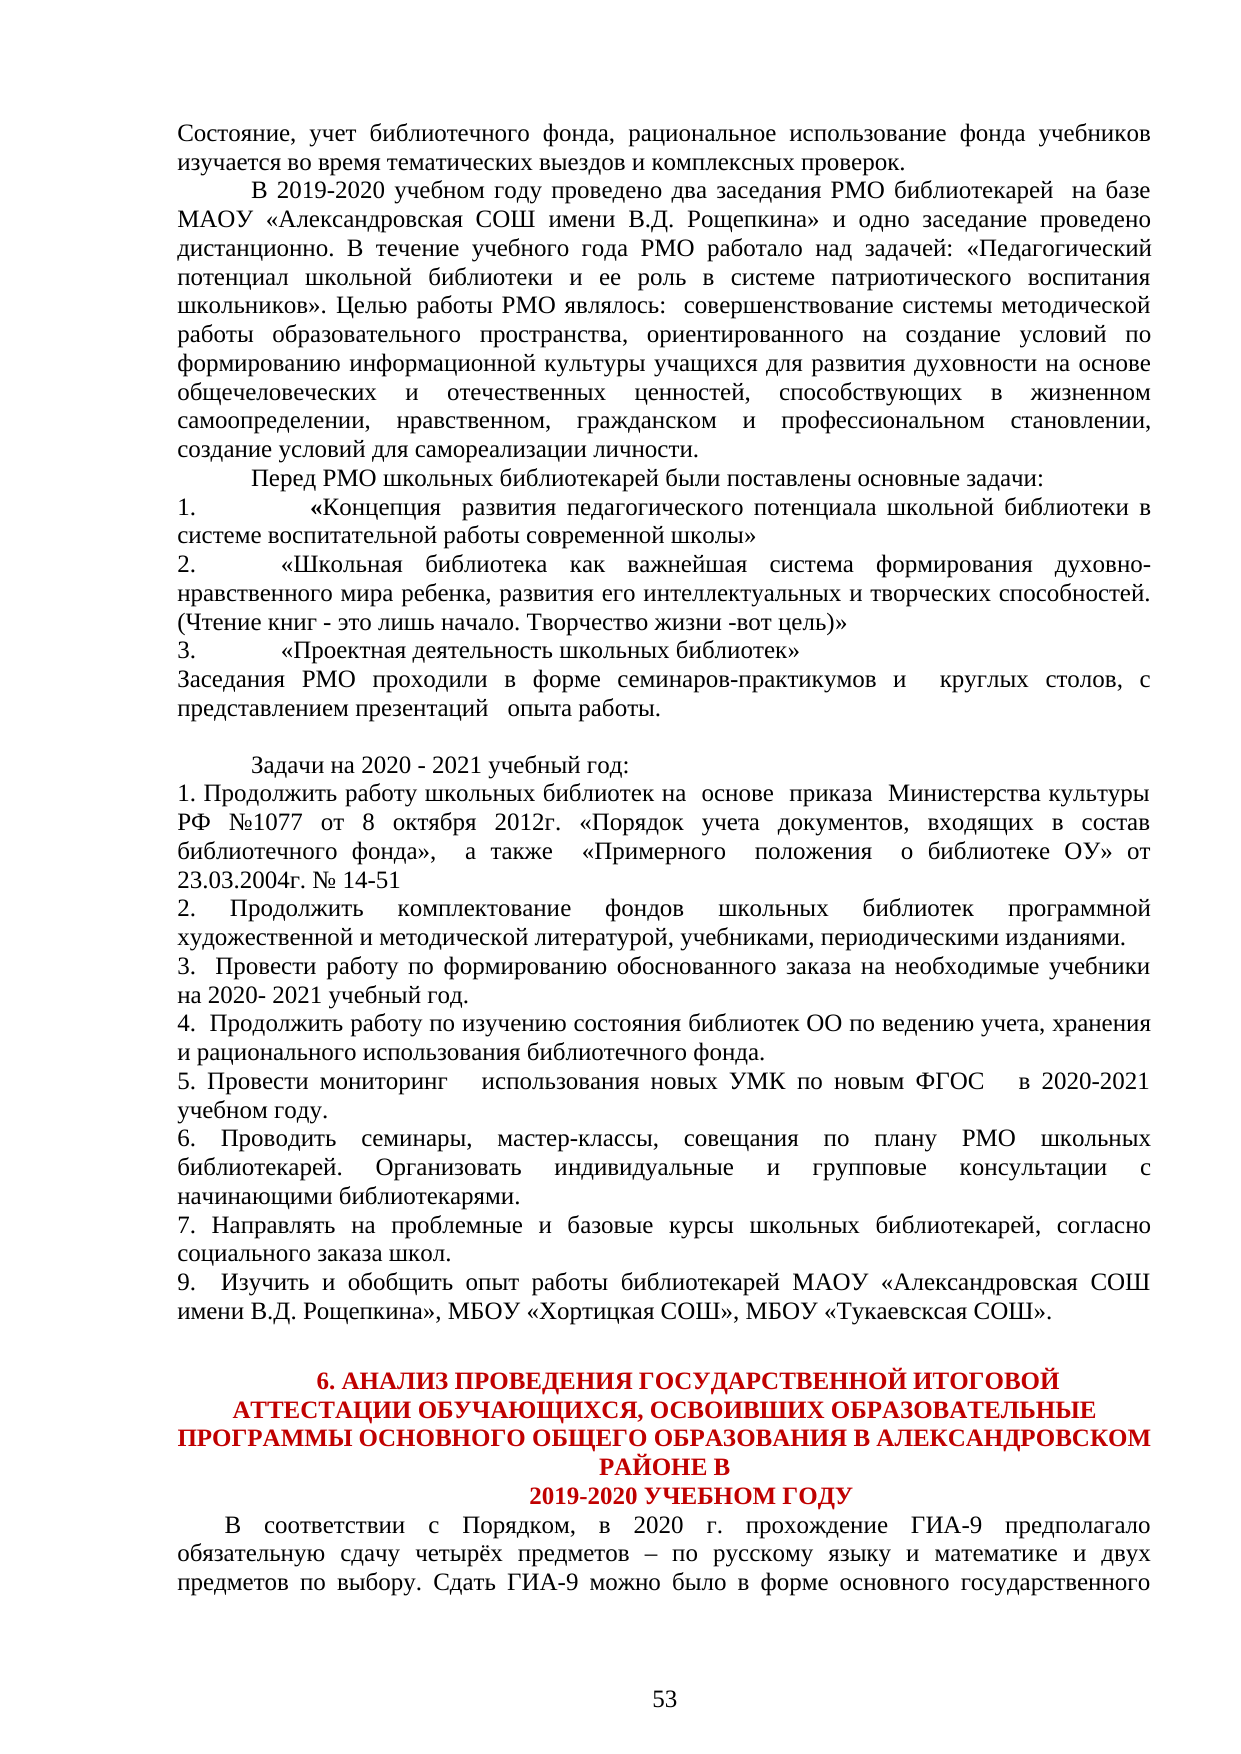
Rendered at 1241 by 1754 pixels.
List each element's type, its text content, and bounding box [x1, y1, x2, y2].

text Перед РМО школьных библиотекарей были поставлены основные задачи: [177, 463, 1152, 492]
list «Школьная библиотека как важнейшая система формирования духовно-нравственного мира ребенка, развития его интеллектуальных и творческих способностей. (Чтение книг - это лишь начало. Творчество жизни -вот цель)» [177, 549, 1152, 636]
text 4. Продолжить работу по изучению состояния библиотек ОО по ведению учета, хранения и рационального использования библиотечного фонда. [177, 1008, 1152, 1066]
list «Проектная деятельность школьных библиотек» [177, 636, 1152, 664]
text Состояние, учет библиотечного фонда, рациональное использование фонда учебников изучается во время тематических выездов и комплексных проверок. [177, 118, 1152, 176]
text 2. Продолжить комплектование фондов школьных библиотек программной художественной и методической литературой, учебниками, периодическими изданиями. [177, 893, 1152, 951]
text Задачи на 2020 - 2021 учебный год: [177, 750, 1152, 778]
text 9. Изучить и обобщить опыт работы библиотекарей МАОУ «Александровская СОШ имени В.Д. Рощепкина», МБОУ «Хортицкая СОШ», МБОУ «Тукаевсксая СОШ». [177, 1267, 1152, 1325]
text В 2019-2020 учебном году проведено два заседания РМО библиотекарей на базе МАОУ «Александровская СОШ имени В.Д. Рощепкина» и одно заседание проведено дистанционно. В течение учебного года РМО работало над задачей: «Педагогический потенциал школьной библиотеки и ее роль в системе патриотического воспитания школьников». Целью работы РМО являлось: совершенствование системы методической работы образовательного пространства, ориентированного на создание условий по формированию информационной культуры учащихся для развития духовности на основе общечеловеческих и отечественных ценностей, способствующих в жизненном самоопределении, нравственном, гражданском и профессиональном становлении, создание условий для самореализации личности. [177, 176, 1152, 463]
text 1. Продолжить работу школьных библиотек на основе приказа Министерства культуры РФ №1077 от 8 октября 2012г. «Порядок учета документов, входящих в состав библиотечного фонда», а также «Примерного положения о библиотеке ОУ» от 23.03.2004г. № 14-51 [177, 778, 1152, 893]
text Заседания РМО проходили в форме семинаров-практикумов и круглых столов, с представлением презентаций опыта работы. [177, 664, 1152, 722]
text 3. Провести работу по формированию обоснованного заказа на необходимые учебники на 2020- 2021 учебный год. [177, 951, 1152, 1008]
text 7. Направлять на проблемные и базовые курсы школьных библиотекарей, согласно социального заказа школ. [177, 1210, 1152, 1267]
text 2019-2020 УЧЕБНОМ ГОДУ [177, 1481, 1152, 1510]
list «Концепция развития педагогического потенциала школьной библиотеки в системе воспитательной работы современной школы» [177, 492, 1152, 549]
text 6. Проводить семинары, мастер-классы, совещания по плану РМО школьных библиотекарей. Организовать индивидуальные и групповые консультации с начинающими библиотекарями. [177, 1123, 1152, 1210]
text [177, 1510, 1152, 1596]
text 6. АНАЛИЗ ПРОВЕДЕНИЯ ГОСУДАРСТВЕННОЙ ИТОГОВОЙ АТТЕСТАЦИИ ОБУЧАЮЩИХСЯ, ОСВОИВШИХ ОБРАЗОВАТЕЛЬНЫЕ ПРОГРАММЫ ОСНОВНОГО ОБЩЕГО ОБРАЗОВАНИЯ В АЛЕКСАНДРОВСКОМ РАЙОНЕ В [177, 1366, 1152, 1481]
text 5. Провести мониторинг использования новых УМК по новым ФГОС в 2020-2021 учебном году. [177, 1066, 1152, 1123]
